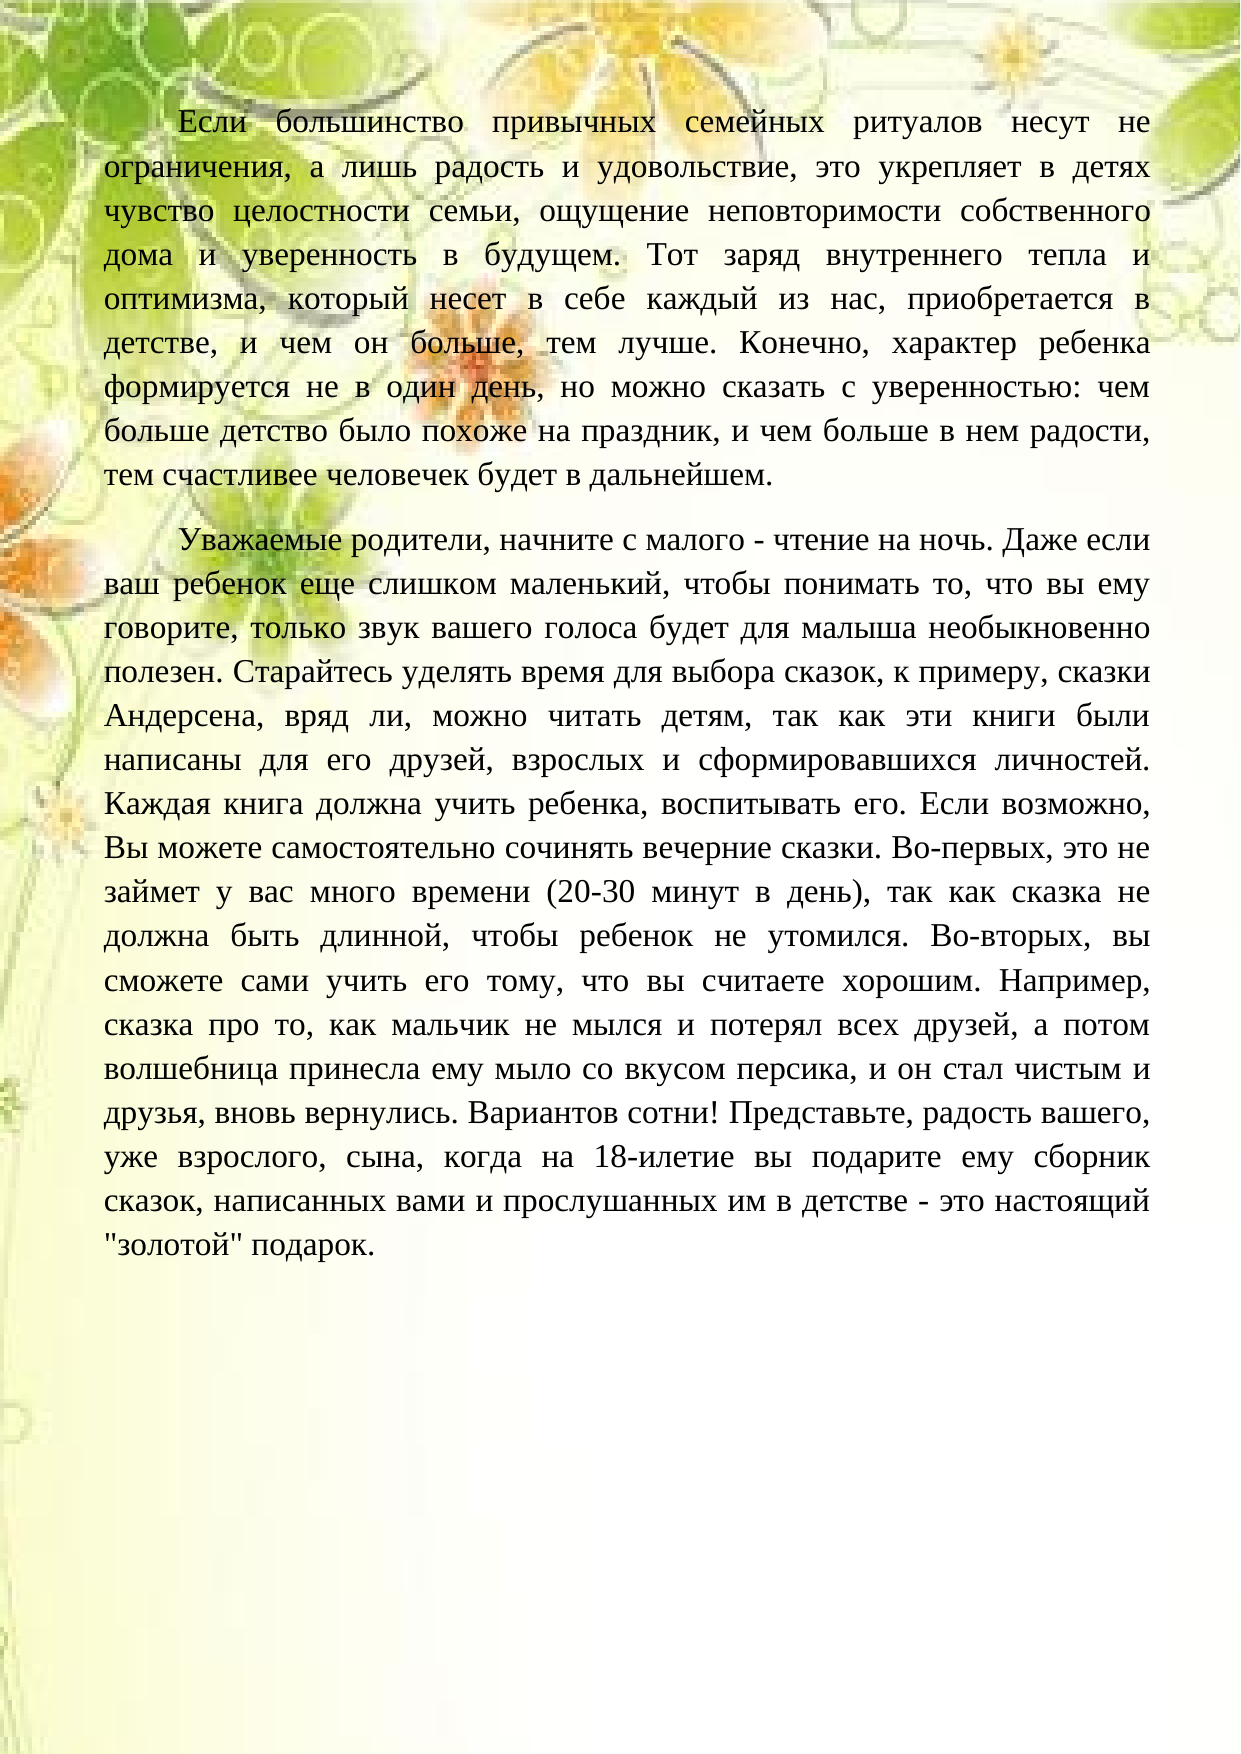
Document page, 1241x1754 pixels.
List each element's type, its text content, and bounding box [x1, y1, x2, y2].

picture [0, 0, 1241, 1754]
text Если большинство привычных семейных ритуалов несут не ограничения, а лишь радость и удовольствие, это укрепляет в детях чувство целостности семьи, ощущение неповторимости собственного дома и уверенность в будущем. Тот заряд внутреннего тепла и оптимизма, который несет в себе каждый из нас, приобретается в детстве, и чем он больше, тем лучше. Конечно, характер ребенка формируется не в один день, но можно сказать с уверенностью: чем больше детство было похоже на праздник, и чем больше в нем радости, тем счастливее человечек будет в дальнейшем. [103, 102, 1152, 493]
text Уважаемые родители, начните с малого - чтение на ночь. Даже если ваш ребенок еще слишком маленький, чтобы понимать то, что вы ему говорите, только звук вашего голоса будет для малыша необыкновенно полезен. Старайтесь уделять время для выбора сказок, к примеру, сказки Андерсена, вряд ли, можно читать детям, так как эти книги были написаны для его друзей, взрослых и сформировавшихся личностей. Каждая книга должна учить ребенка, воспитывать его. Если возможно, Вы можете самостоятельно сочинять вечерние сказки. Во-первых, это не займет у вас много времени (20-30 минут в день), так как сказка не должна быть длинной, чтобы ребенок не утомился. Во-вторых, вы сможете сами учить его тому, что вы считаете хорошим. Например, сказка про то, как мальчик не мылся и потерял всех друзей, а потом волшебница принесла ему мыло со вкусом персика, и он стал чистым и друзья, вновь вернулись. Вариантов сотни! Представьте, радость вашего, уже взрослого, сына, когда на 18-илетие вы подарите ему сборник сказок, написанных вами и прослушанных им в детстве - это настоящий "золотой" подарок. [103, 519, 1152, 1262]
